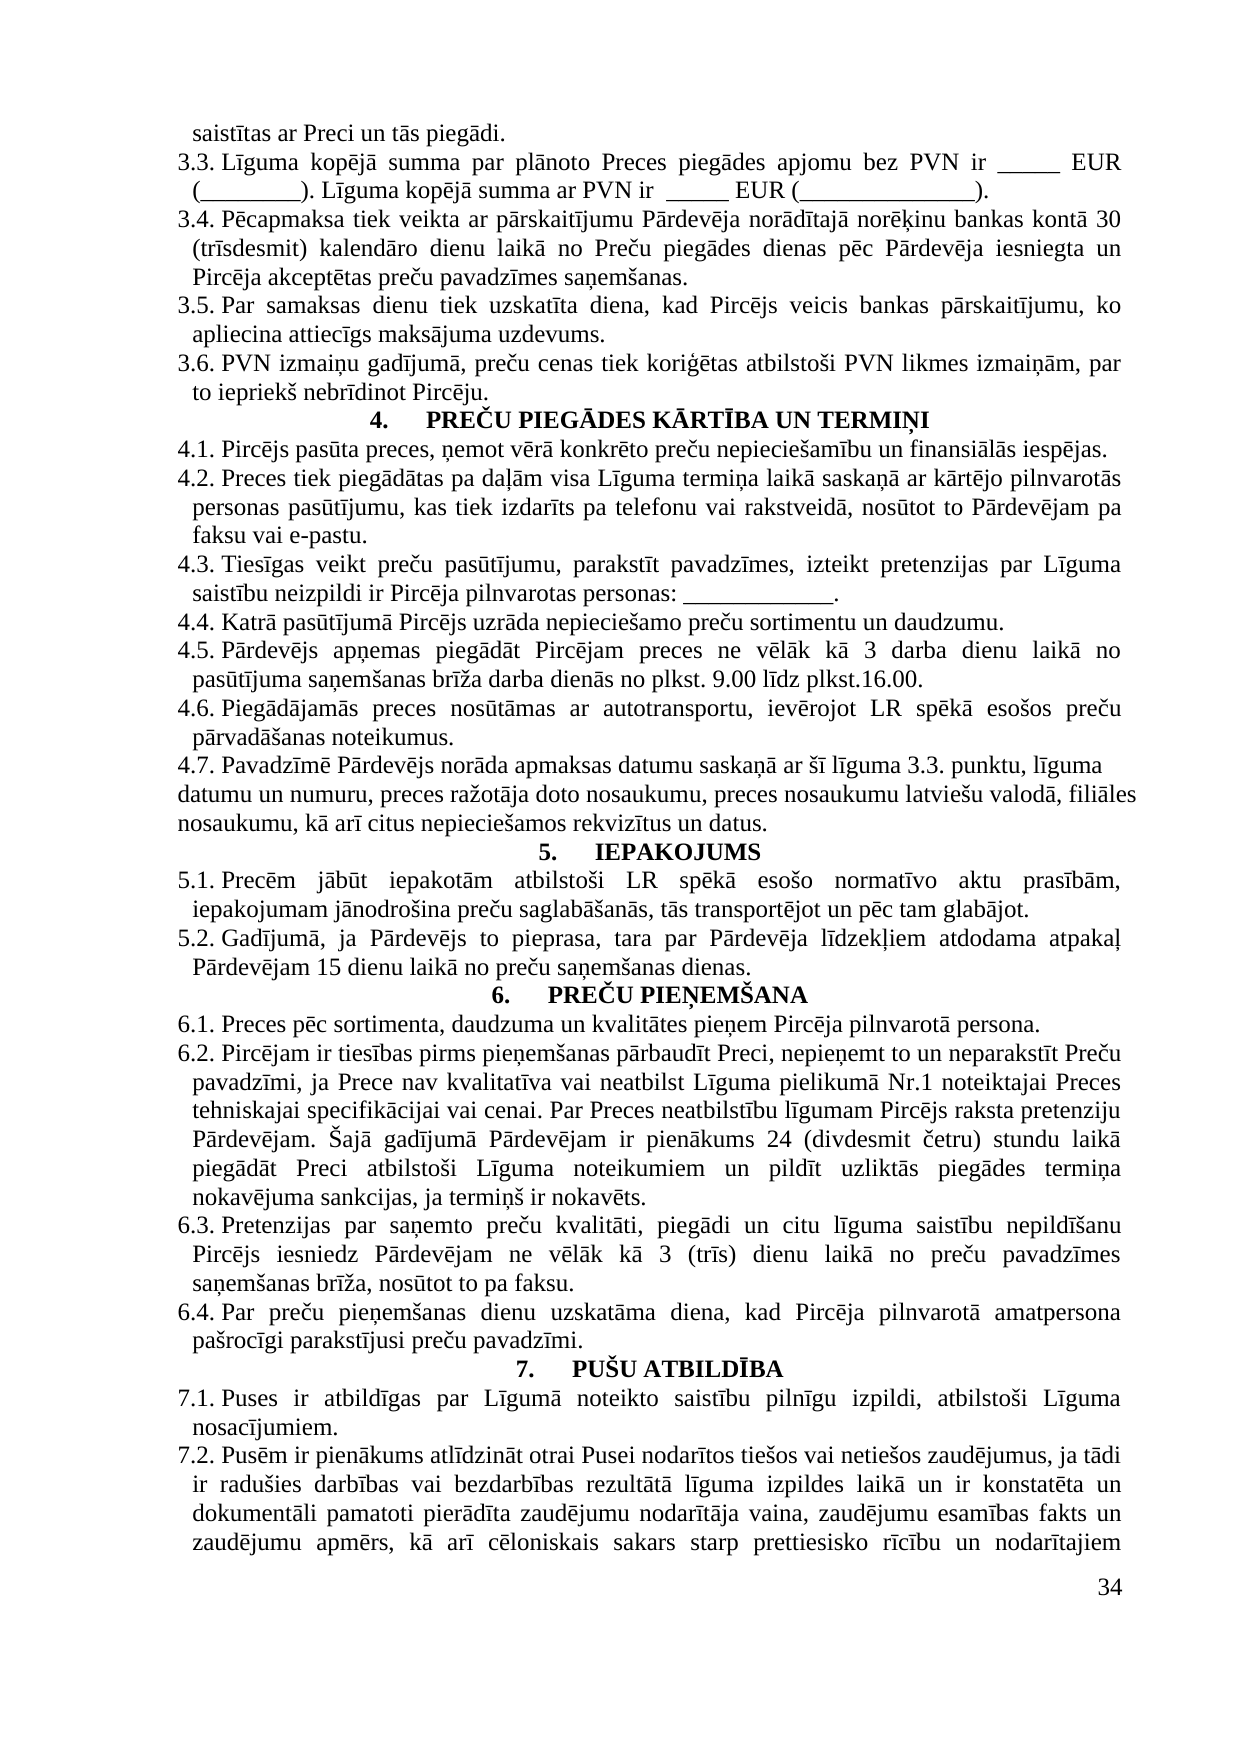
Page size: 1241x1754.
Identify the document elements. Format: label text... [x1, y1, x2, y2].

list PREČU PIEŅEMŠANA [177, 981, 1122, 1009]
list Puses ir atbildīgas par Līgumā noteikto saistību pilnīgu izpildi, atbilstoši Līguma nosacījumiem. [177, 1383, 1122, 1441]
list Precēm jābūt iepakotām atbilstoši LR spēkā esošo normatīvo aktu prasībām, iepakojumam jānodrošina preču saglabāšanās, tās transportējot un pēc tam glabājot. [177, 866, 1122, 923]
list Līguma kopējā summa par plānoto Preces piegādes apjomu bez PVN ir _____ EUR (________). Līguma kopējā summa ar PVN ir _____ EUR (______________). [177, 147, 1122, 204]
list Pēcapmaksa tiek veikta ar pārskaitījumu Pārdevēja norādītajā norēķinu bankas kontā 30 (trīsdesmit) kalendāro dienu laikā no Preču piegādes dienas pēc Pārdevēja iesniegta un Pircēja akceptētas preču pavadzīmes saņemšanas. [177, 204, 1122, 291]
list Preces pēc sortimenta, daudzuma un kvalitātes pieņem Pircēja pilnvarotā persona. [177, 1009, 1122, 1038]
list Katrā pasūtījumā Pircējs uzrāda nepieciešamo preču sortimentu un daudzumu. [177, 607, 1122, 636]
list Tiesīgas veikt preču pasūtījumu, parakstīt pavadzīmes, izteikt pretenzijas par Līguma saistību neizpildi ir Pircēja pilnvarotas personas: ____________. [177, 549, 1122, 607]
list Pārdevējs apņemas piegādāt Pircējam preces ne vēlāk kā 3 darba dienu laikā no pasūtījuma saņemšanas brīža darba dienās no plkst. 9.00 līdz plkst.16.00. [177, 636, 1122, 693]
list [177, 118, 1122, 147]
list Gadījumā, ja Pārdevējs to pieprasa, tara par Pārdevēja līdzekļiem atdodama atpakaļ Pārdevējam 15 dienu laikā no preču saņemšanas dienas. [177, 923, 1122, 981]
list Par samaksas dienu tiek uzskatīta diena, kad Pircējs veicis bankas pārskaitījumu, ko apliecina attiecīgs maksājuma uzdevums. [177, 291, 1122, 348]
list PREČU PIEGĀDES KĀRTĪBA UN TERMIŅI [177, 406, 1122, 434]
list PUŠU ATBILDĪBA [177, 1354, 1122, 1383]
list Par preču pieņemšanas dienu uzskatāma diena, kad Pircēja pilnvarotā amatpersona pašrocīgi parakstījusi preču pavadzīmi. [177, 1297, 1122, 1354]
list Pircējam ir tiesības pirms pieņemšanas pārbaudīt Preci, nepieņemt to un neparakstīt Preču pavadzīmi, ja Prece nav kvalitatīva vai neatbilst Līguma pielikumā Nr.1 noteiktajai Preces tehniskajai specifikācijai vai cenai. Par Preces neatbilstību līgumam Pircējs raksta pretenziju Pārdevējam. Šajā gadījumā Pārdevējam ir pienākums 24 (divdesmit četru) stundu laikā piegādāt Preci atbilstoši Līguma noteikumiem un pildīt uzliktās piegādes termiņa nokavējuma sankcijas, ja termiņš ir nokavēts. [177, 1038, 1122, 1211]
list Piegādājamās preces nosūtāmas ar autotransportu, ievērojot LR spēkā esošos preču pārvadāšanas noteikumus. [177, 693, 1122, 751]
list PVN izmaiņu gadījumā, preču cenas tiek koriģētas atbilstoši PVN likmes izmaiņām, par to iepriekš nebrīdinot Pircēju. [177, 348, 1122, 406]
list Pretenzijas par saņemto preču kvalitāti, piegādi un citu līguma saistību nepildīšanu Pircējs iesniedz Pārdevējam ne vēlāk kā 3 (trīs) dienu laikā no preču pavadzīmes saņemšanas brīža, nosūtot to pa faksu. [177, 1211, 1122, 1297]
list IEPAKOJUMS [177, 837, 1122, 866]
list Pircējs pasūta preces, ņemot vērā konkrēto preču nepieciešamību un finansiālās iespējas. [177, 434, 1122, 463]
list Pavadzīmē Pārdevējs norāda apmaksas datumu saskaņā ar šī līguma 3.3. punktu, līguma datumu un numuru, preces ražotāja doto nosaukumu, preces nosaukumu latviešu valodā, filiāles nosaukumu, kā arī citus nepieciešamos rekvizītus un datus. [177, 751, 1176, 837]
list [177, 1441, 1122, 1556]
list Preces tiek piegādātas pa daļām visa Līguma termiņa laikā saskaņā ar kārtējo pilnvarotās personas pasūtījumu, kas tiek izdarīts pa telefonu vai rakstveidā, nosūtot to Pārdevējam pa faksu vai e-pastu. [177, 463, 1122, 549]
